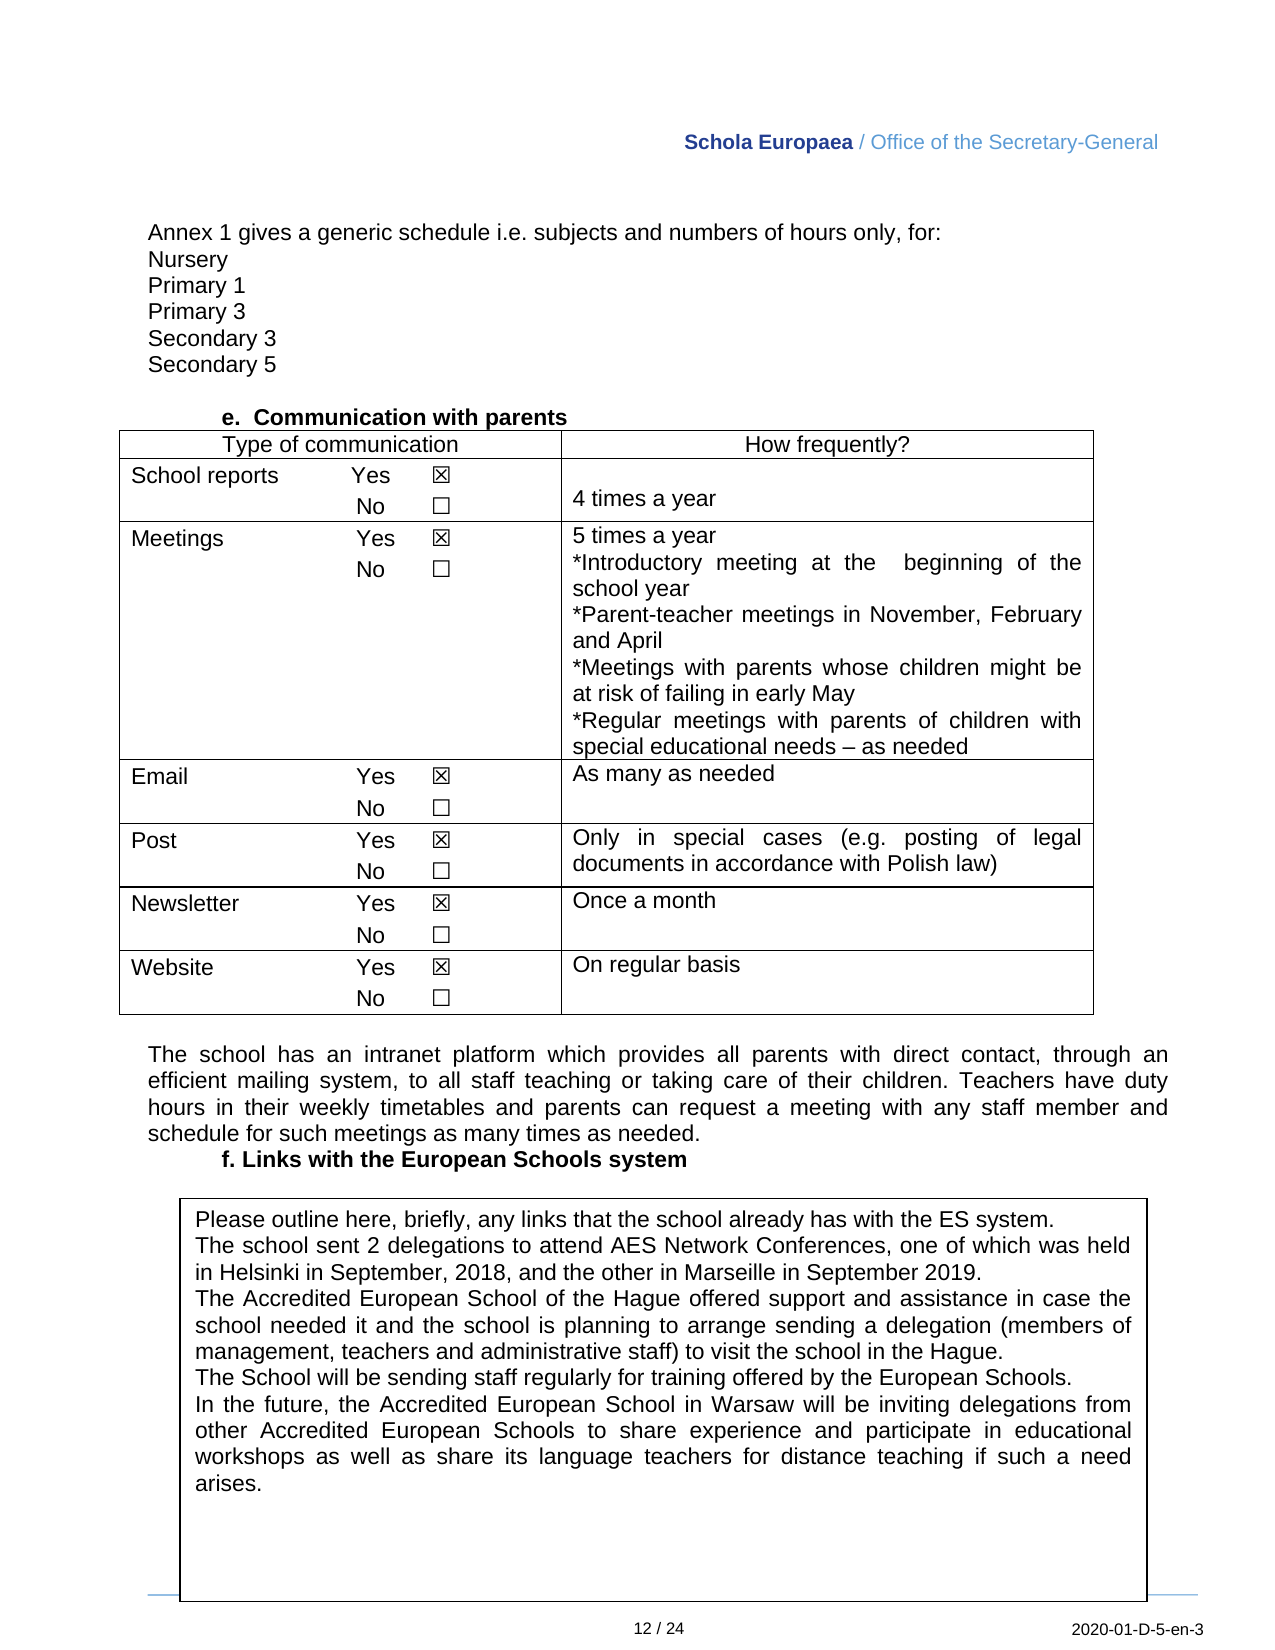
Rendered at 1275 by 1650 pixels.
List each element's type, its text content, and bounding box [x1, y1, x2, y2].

table_cell Email Yes No [120, 760, 561, 823]
text Primary 3 [148, 298, 1170, 325]
table_header How frequently? [562, 431, 1093, 457]
table_cell Meetings Yes No [120, 522, 561, 759]
table_cell Post Yes No [120, 824, 561, 886]
table_cell Only in special cases (e.g. posting of legal documents in accordance with Polish law) [562, 824, 1093, 886]
table_cell 5 times a year *Introductory meeting at the beginning of the school year *Parent-teacher meetings in November, February and April *Meetings with parents whose children might be at risk of failing in early May *Regular meetings with parents of children with special educational needs – as needed [562, 522, 1093, 759]
table_header Type of communication [120, 431, 561, 457]
table_cell Website Yes No [120, 951, 561, 1013]
table_cell Once a month [562, 888, 1093, 950]
text Secondary 3 [148, 325, 1170, 351]
text e. Communication with parents [148, 404, 1170, 430]
table_cell 4 times a year [562, 459, 1093, 521]
text f. Links with the European Schools system [148, 1146, 1170, 1173]
table_cell On regular basis [562, 951, 1093, 1013]
text Annex 1 gives a generic schedule i.e. subjects and numbers of hours only, for: [148, 219, 1170, 246]
table_cell As many as needed [562, 760, 1093, 823]
table_cell Newsletter Yes No [120, 888, 561, 950]
text Secondary 5 [148, 351, 1170, 377]
text The school has an intranet platform which provides all parents with direct contact, through an efficient mailing system, to all staff teaching or taking care of their children. Teachers have duty hours in their weekly timetables and parents can request a meeting with any staff member and schedule for such meetings as many times as needed. [148, 1041, 1170, 1146]
table_cell School reports Yes No [120, 459, 561, 521]
text Primary 1 [148, 272, 1170, 298]
text Nursery [148, 246, 1170, 272]
